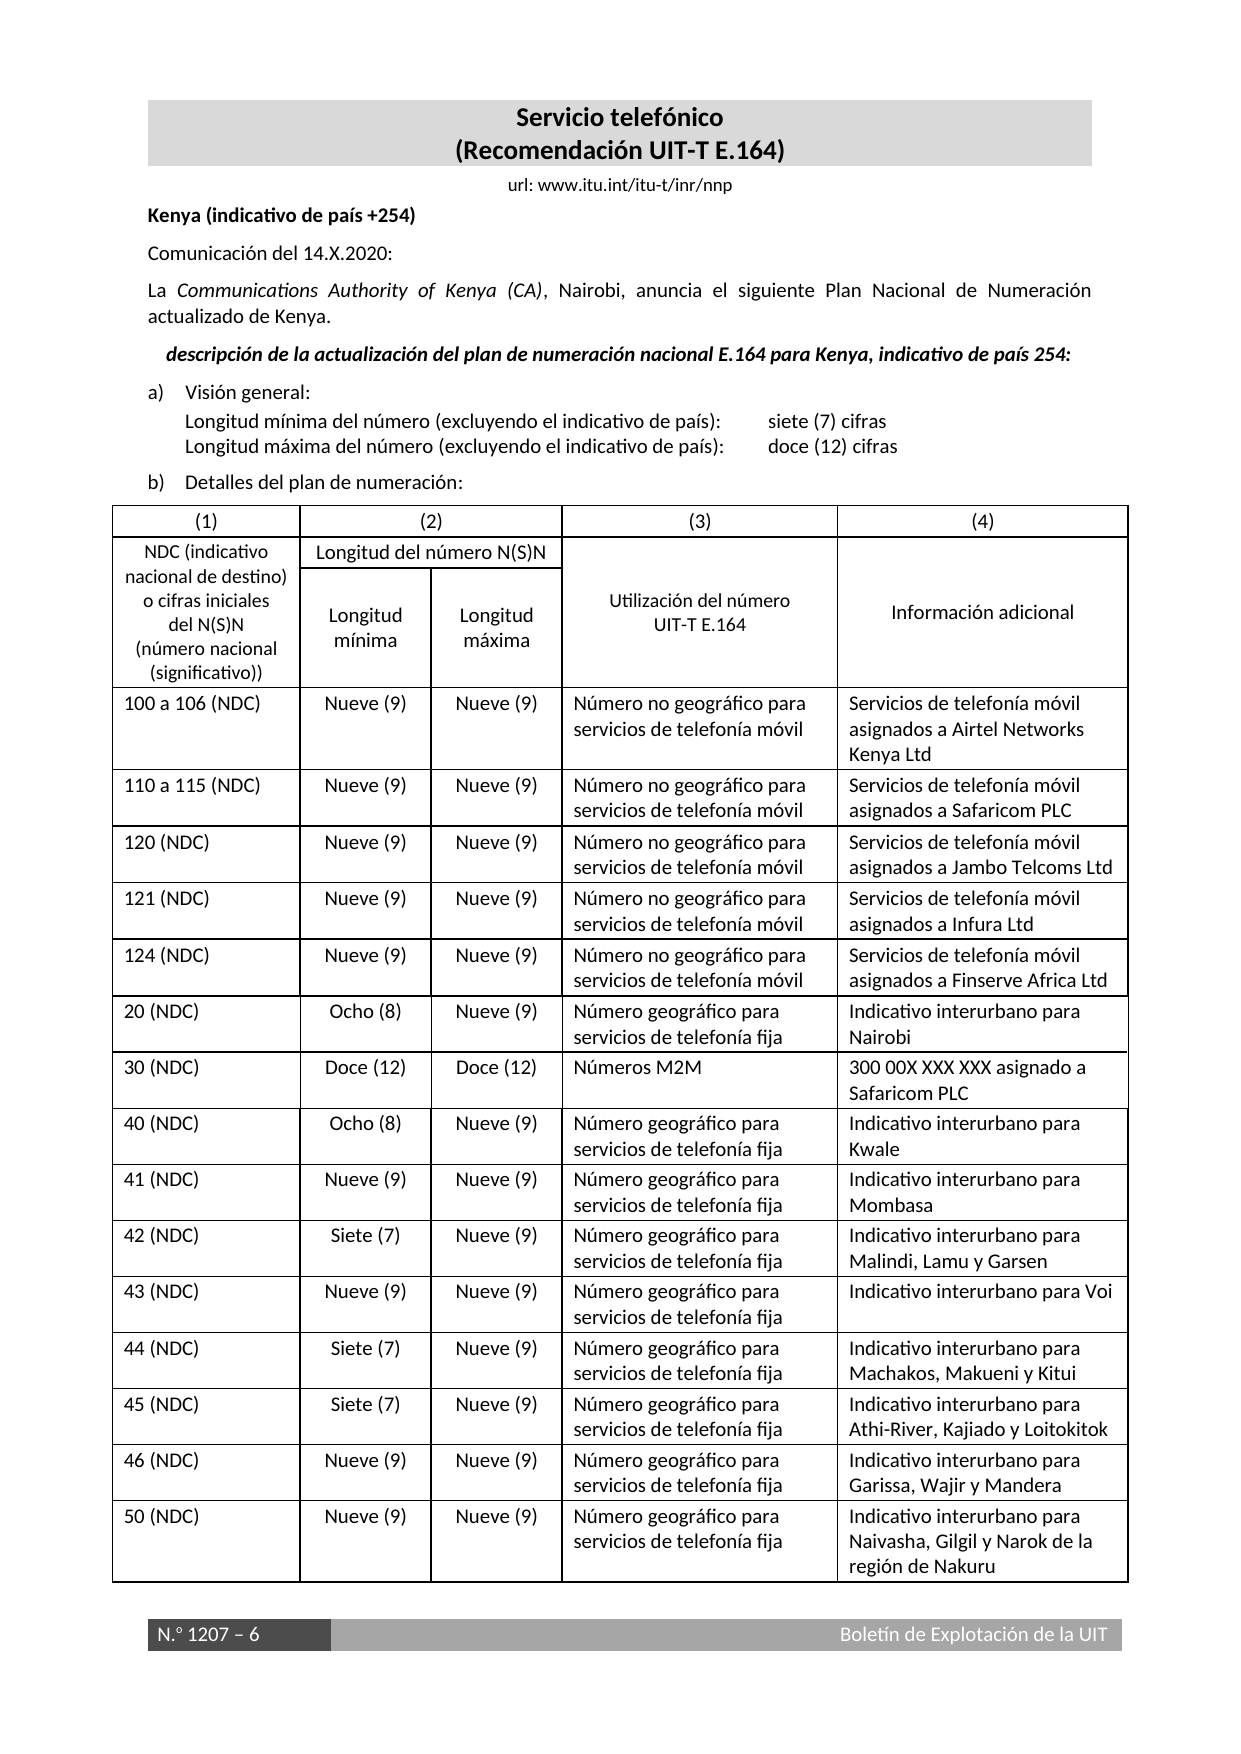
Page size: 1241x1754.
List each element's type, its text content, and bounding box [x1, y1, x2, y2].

text La Communications Authority of Kenya (CA), Nairobi, anuncia el siguiente Plan Nacional de Numeración actualizado de Kenya. [148, 278, 1092, 328]
table_cell 43 (NDC) [113, 1277, 299, 1332]
table_cell Nueve (9) [432, 1165, 561, 1219]
table_cell Número geográfico para servicios de telefonía fija [563, 1277, 837, 1332]
table_cell 40 (NDC) [113, 1109, 299, 1163]
table_cell Número geográfico para servicios de telefonía fija [563, 1501, 837, 1581]
table_cell Número geográfico para servicios de telefonía fija [563, 1333, 837, 1388]
table_cell Número geográfico para servicios de telefonía fija [563, 1165, 837, 1219]
table_cell Nueve (9) [301, 770, 430, 825]
table_cell 45 (NDC) [113, 1389, 299, 1444]
table_cell Siete (7) [301, 1333, 430, 1388]
text url: www.itu.int/itu-t/inr/nnp [148, 173, 1092, 196]
table_cell Número geográfico para servicios de telefonía fija [563, 1389, 837, 1444]
table_cell Número no geográfico para servicios de telefonía móvil [563, 940, 837, 995]
table_cell Nueve (9) [432, 1277, 561, 1332]
table_cell Nueve (9) [432, 1109, 561, 1163]
table_cell 42 (NDC) [113, 1221, 299, 1276]
table_cell Nueve (9) [432, 1389, 561, 1444]
table_cell Servicios de telefonía móvil asignados a Jambo Telcoms Ltd [838, 827, 1127, 882]
table_cell Doce (12) [432, 1053, 562, 1107]
table_cell 46 (NDC) [113, 1445, 299, 1500]
table_cell Indicativo interurbano para Voi [838, 1277, 1127, 1332]
table_cell Nueve (9) [432, 770, 561, 825]
table_cell Ocho (8) [301, 997, 431, 1051]
table_cell Nueve (9) [432, 1221, 561, 1276]
list Visión general: [148, 379, 1092, 404]
table_cell Indicativo interurbano para Nairobi [838, 997, 1128, 1051]
table_cell 100 a 106 (NDC) [113, 688, 299, 769]
table_cell Número no geográfico para servicios de telefonía móvil [563, 688, 837, 769]
table_header (2) [301, 506, 561, 536]
table_cell Indicativo interurbano para Mombasa [838, 1165, 1127, 1219]
table_cell Número no geográfico para servicios de telefonía móvil [563, 827, 837, 882]
table_cell Indicativo interurbano para Machakos, Makueni y Kitui [838, 1333, 1127, 1388]
table_cell Número geográfico para servicios de telefonía fija [563, 1221, 837, 1276]
table_header (1) [113, 506, 299, 536]
table_cell 110 a 115 (NDC) [113, 770, 299, 825]
table_cell 50 (NDC) [113, 1501, 299, 1581]
table_cell Nueve (9) [301, 940, 430, 995]
table_cell 121 (NDC) [113, 883, 299, 938]
table_cell Nueve (9) [301, 1501, 430, 1581]
table_cell 20 (NDC) [113, 997, 300, 1051]
table_cell Nueve (9) [432, 940, 561, 995]
table_cell 120 (NDC) [113, 827, 299, 882]
table_cell Servicios de telefonía móvil asignados a Airtel Networks Kenya Ltd [838, 688, 1127, 769]
table_cell Servicios de telefonía móvil asignados a Infura Ltd [838, 883, 1127, 938]
text descripción de la actualización del plan de numeración nacional E.164 para Kenya, indicativo de país 254: [148, 341, 1092, 366]
list Detalles del plan de numeración: [147, 469, 1092, 494]
table_cell Información adicional [838, 538, 1127, 687]
table_cell Siete (7) [301, 1389, 430, 1444]
table_cell Nueve (9) [432, 688, 561, 769]
table_cell Nueve (9) [301, 883, 430, 938]
table_cell Nueve (9) [432, 883, 561, 938]
table_cell Longitud mínima [301, 569, 430, 687]
table_cell Número no geográfico para servicios de telefonía móvil [563, 883, 837, 938]
table_cell Servicios de telefonía móvil asignados a Finserve Africa Ltd [838, 940, 1127, 995]
table_cell Indicativo interurbano para Naivasha, Gilgil y Narok de la región de Nakuru [838, 1501, 1127, 1581]
table_cell Ocho (8) [301, 1109, 430, 1163]
text Kenya (indicativo de país +254) [148, 202, 1092, 227]
table_cell Servicios de telefonía móvil asignados a Safaricom PLC [838, 770, 1127, 825]
table_cell 41 (NDC) [113, 1165, 299, 1219]
table_cell Nueve (9) [432, 997, 562, 1051]
table_cell Nueve (9) [432, 1445, 561, 1500]
table_cell Doce (12) [301, 1053, 431, 1107]
table_cell Nueve (9) [301, 1165, 430, 1219]
table_cell Nueve (9) [301, 688, 430, 769]
table_cell Siete (7) [301, 1221, 430, 1276]
table_cell Indicativo interurbano para Garissa, Wajir y Mandera [838, 1445, 1127, 1500]
text Longitud mínima del número (excluyendo el indicativo de país): siete (7) cifras [185, 408, 1092, 433]
table_cell 124 (NDC) [113, 940, 299, 995]
table_cell Números M2M [563, 1053, 837, 1107]
table_cell Indicativo interurbano para Kwale [838, 1109, 1127, 1163]
table_header (4) [838, 506, 1127, 536]
table_cell Nueve (9) [432, 1333, 561, 1388]
table_cell Número geográfico para servicios de telefonía fija [563, 1445, 837, 1500]
text Longitud máxima del número (excluyendo el indicativo de país): doce (12) cifras [185, 433, 1092, 459]
table_cell Número geográfico para servicios de telefonía fija [563, 997, 837, 1051]
table_cell Nueve (9) [432, 1501, 561, 1581]
table_cell 30 (NDC) [113, 1053, 300, 1107]
table_cell 300 00X XXX XXX asignado a Safaricom PLC [838, 1051, 1128, 1107]
table_cell Número no geográfico para servicios de telefonía móvil [563, 770, 837, 825]
table_cell Indicativo interurbano para Malindi, Lamu y Garsen [838, 1221, 1127, 1276]
table_cell Indicativo interurbano para Athi-River, Kajiado y Loitokitok [838, 1389, 1127, 1444]
table_cell NDC (indicativo nacional de destino) o cifras iniciales del N(S)N (número nacional (significativo)) [113, 538, 299, 687]
table_cell Nueve (9) [432, 827, 561, 882]
table_cell Nueve (9) [301, 827, 430, 882]
text Comunicación del 14.X.2020: [148, 240, 1092, 265]
table_cell Longitud máxima [432, 569, 561, 687]
table_header (3) [563, 506, 837, 536]
subtitle Servicio telefónico (Recomendación UIT-T E.164) [148, 100, 1092, 166]
table_cell Nueve (9) [301, 1277, 430, 1332]
table_cell Nueve (9) [301, 1445, 430, 1500]
table_cell Número geográfico para servicios de telefonía fija [563, 1109, 837, 1163]
table_cell 44 (NDC) [113, 1333, 299, 1388]
table_cell Utilización del número UIT-T E.164 [563, 538, 837, 687]
table_cell Longitud del número N(S)N [301, 538, 561, 567]
